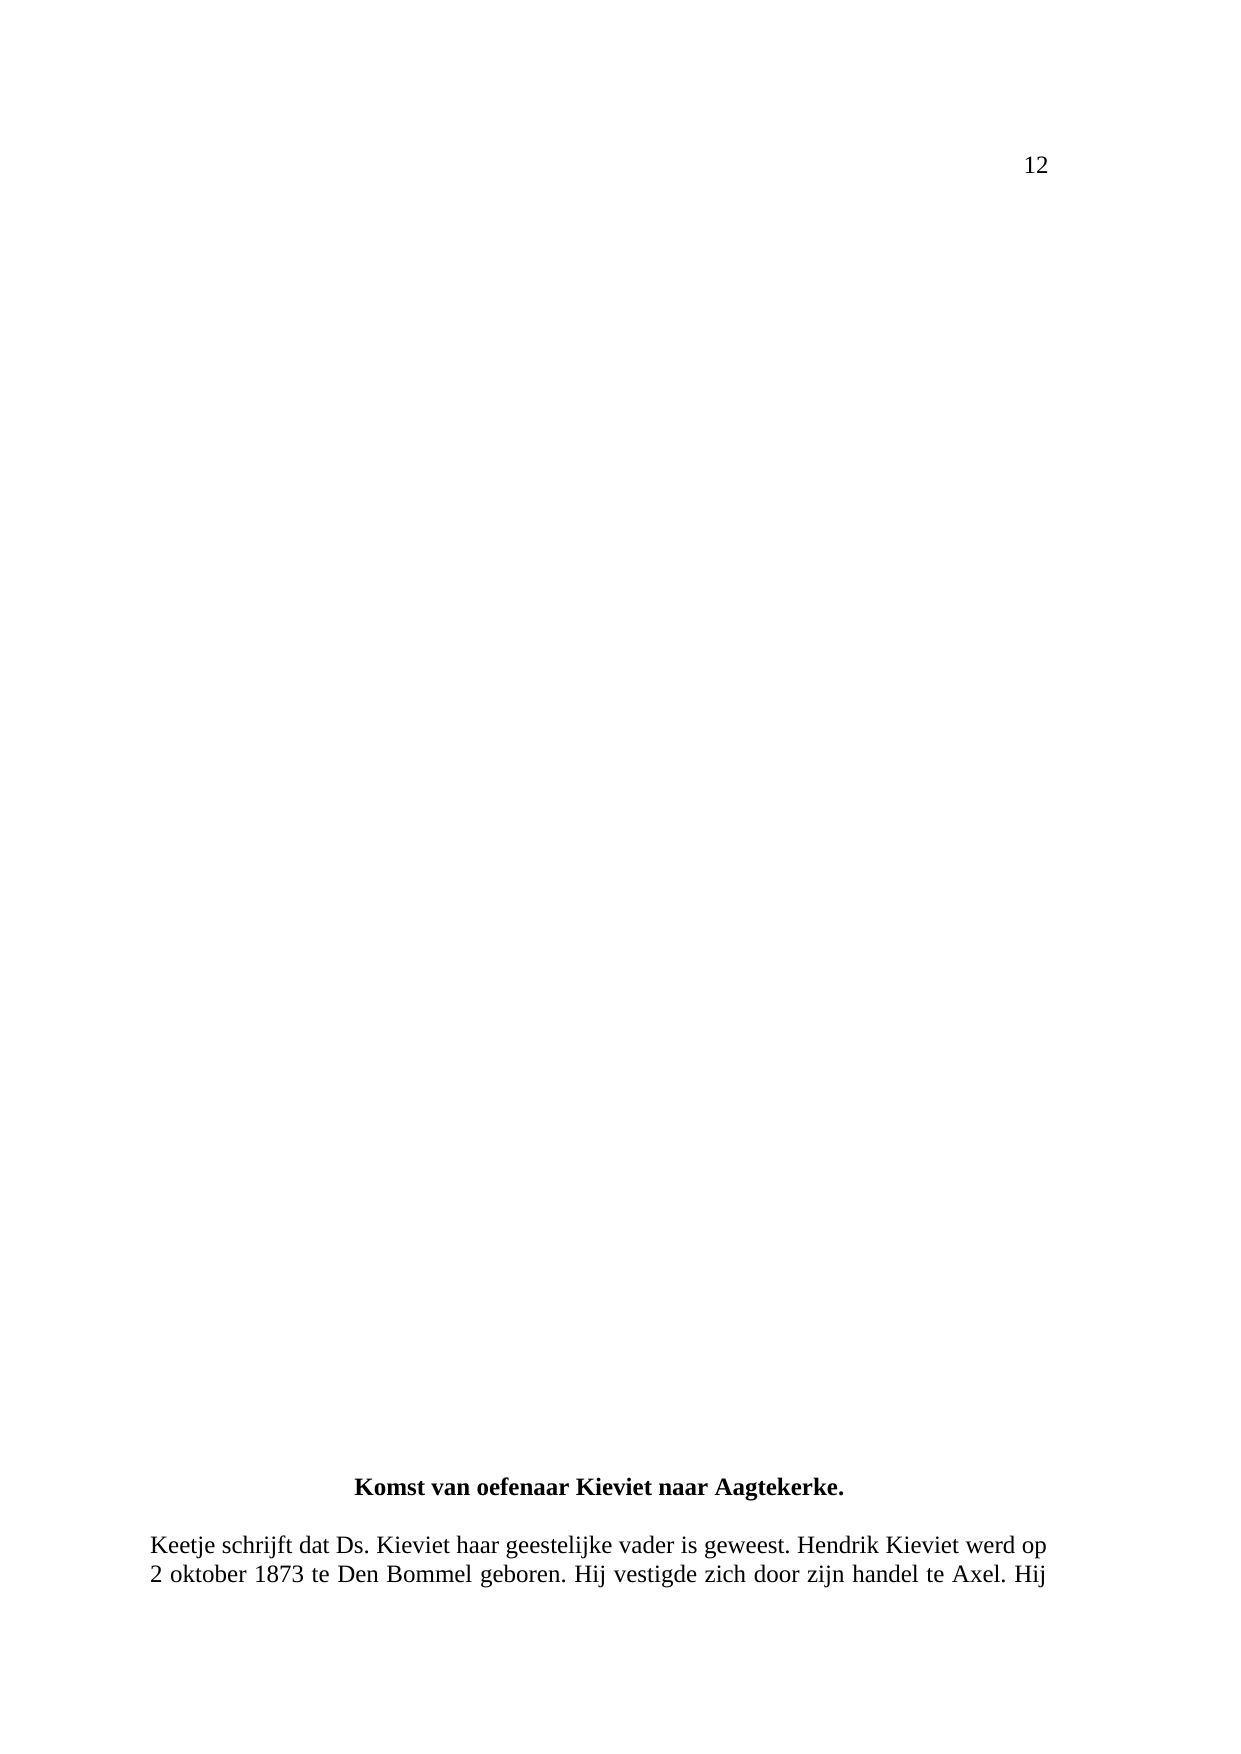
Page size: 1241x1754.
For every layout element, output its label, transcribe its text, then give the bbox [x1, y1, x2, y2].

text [150, 1530, 1048, 1587]
text Komst van oefenaar Kieviet naar Aagtekerke. [150, 1472, 1048, 1501]
